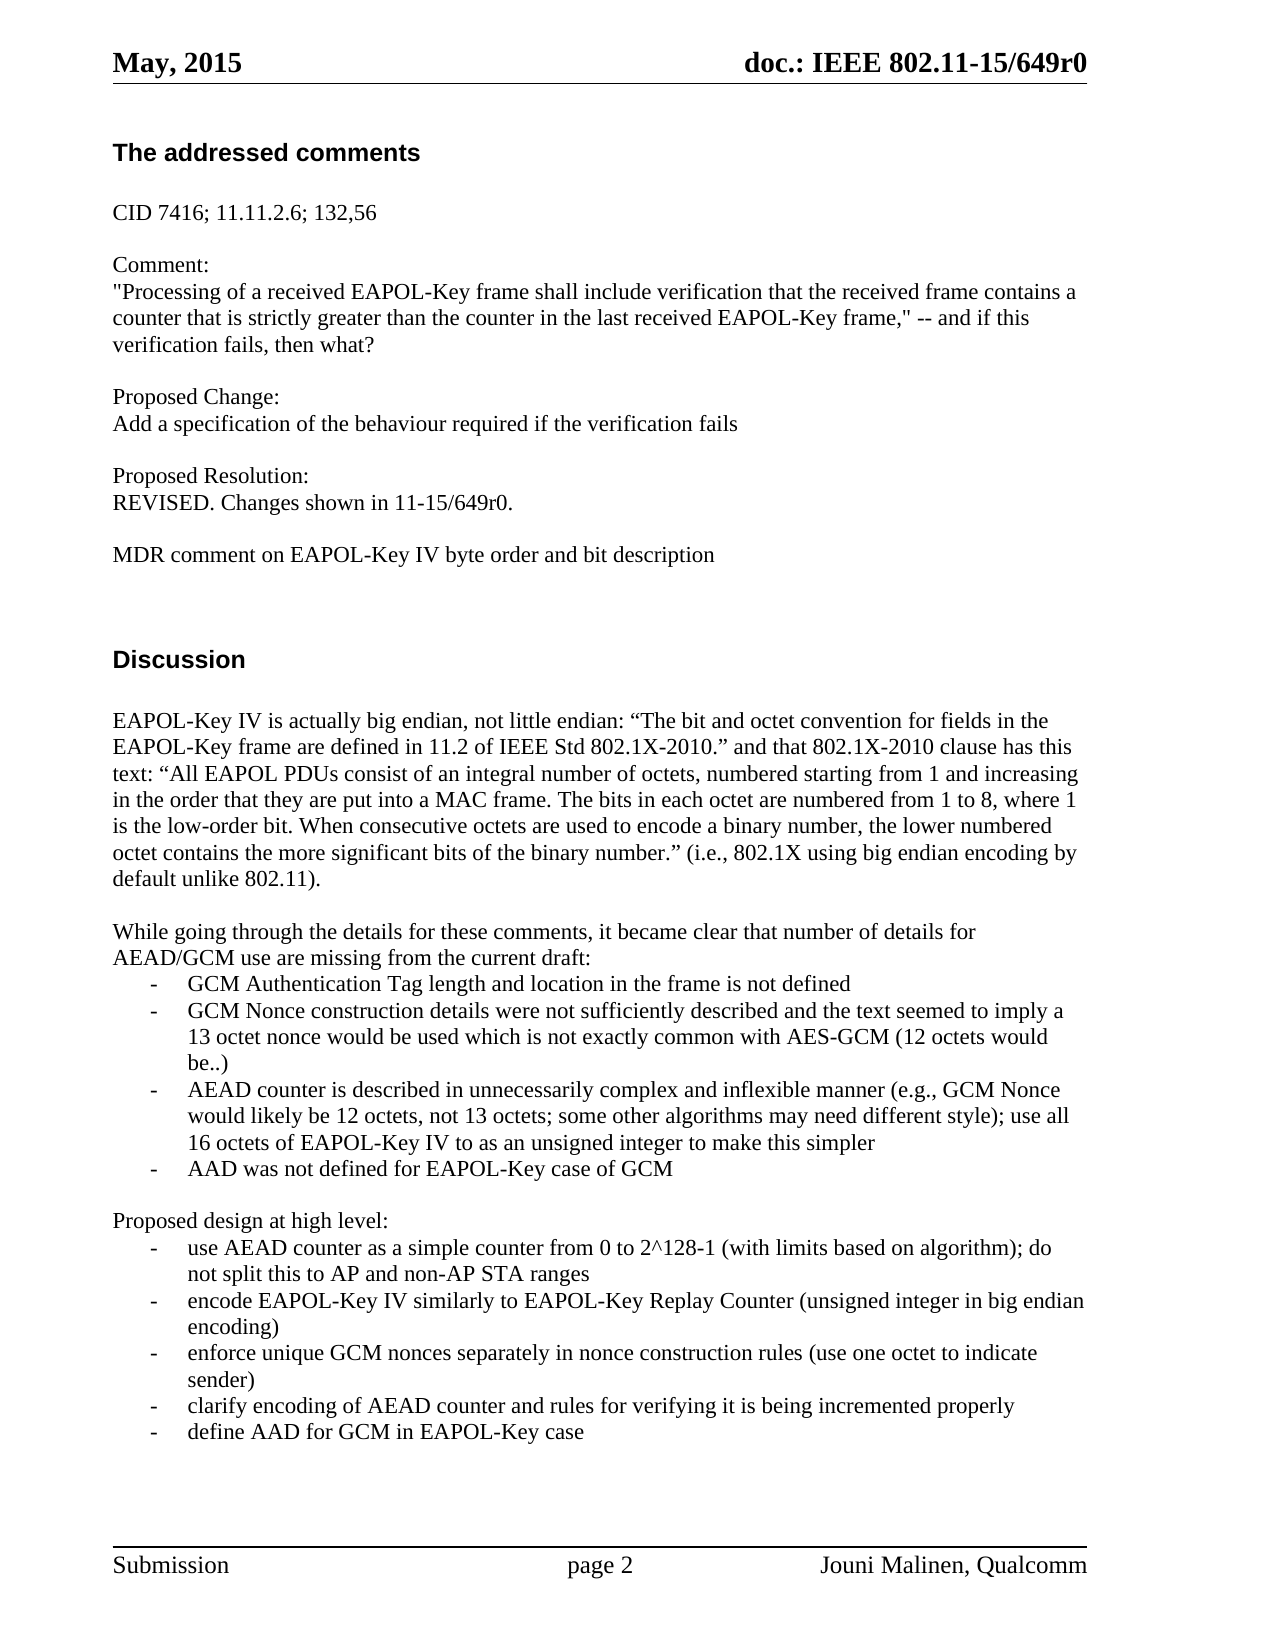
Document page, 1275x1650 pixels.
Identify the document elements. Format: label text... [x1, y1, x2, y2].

text Proposed design at high level: [112, 1208, 1087, 1234]
text REVISED. Changes shown in 11-15/649r0. [112, 489, 1087, 515]
list clarify encoding of AEAD counter and rules for verifying it is being incremented properly [150, 1392, 1087, 1418]
text Add a specification of the behaviour required if the verification fails [112, 410, 1087, 436]
list GCM Nonce construction details were not sufficiently described and the text seemed to imply a 13 octet nonce would be used which is not exactly common with AES-GCM (12 octets would be..) [150, 997, 1087, 1076]
subtitle The addressed comments [112, 137, 1087, 166]
text Comment: [112, 252, 1087, 278]
text While going through the details for these comments, it became clear that number of details for AEAD/GCM use are missing from the current draft: [112, 918, 1087, 970]
list GCM Authentication Tag length and location in the frame is not defined [150, 970, 1087, 997]
text "Processing of a received EAPOL-Key frame shall include verification that the received frame contains a counter that is strictly greater than the counter in the last received EAPOL-Key frame," -- and if this verification fails, then what? [112, 278, 1087, 357]
text Proposed Change: [112, 383, 1087, 410]
text EAPOL-Key IV is actually big endian, not little endian: “The bit and octet convention for fields in the EAPOL-Key frame are defined in 11.2 of IEEE Std 802.1X-2010.” and that 802.1X-2010 clause has this text: “All EAPOL PDUs consist of an integral number of octets, numbered starting from 1 and increasing in the order that they are put into a MAC frame. The bits in each octet are numbered from 1 to 8, where 1 is the low-order bit. When consecutive octets are used to encode a binary number, the lower numbered octet contains the more significant bits of the binary number.” (i.e., 802.1X using big endian encoding by default unlike 802.11). [112, 707, 1087, 891]
list encode EAPOL-Key IV similarly to EAPOL-Key Replay Counter (unsigned integer in big endian encoding) [150, 1287, 1087, 1339]
list enforce unique GCM nonces separately in nonce construction rules (use one octet to indicate sender) [150, 1339, 1087, 1392]
list define AAD for GCM in EAPOL-Key case [150, 1418, 1087, 1445]
text CID 7416; 11.11.2.6; 132,56 [112, 199, 1087, 225]
text Proposed Resolution: [112, 462, 1087, 489]
list AEAD counter is described in unnecessarily complex and inflexible manner (e.g., GCM Nonce would likely be 12 octets, not 13 octets; some other algorithms may need different style); use all 16 octets of EAPOL-Key IV to as an unsigned integer to make this simpler [150, 1076, 1087, 1155]
subtitle Discussion [112, 646, 1087, 674]
list use AEAD counter as a simple counter from 0 to 2^128-1 (with limits based on algorithm); do not split this to AP and non-AP STA ranges [150, 1234, 1087, 1287]
text MDR comment on EAPOL-Key IV byte order and bit description [112, 541, 1087, 568]
list AAD was not defined for EAPOL-Key case of GCM [150, 1155, 1087, 1181]
